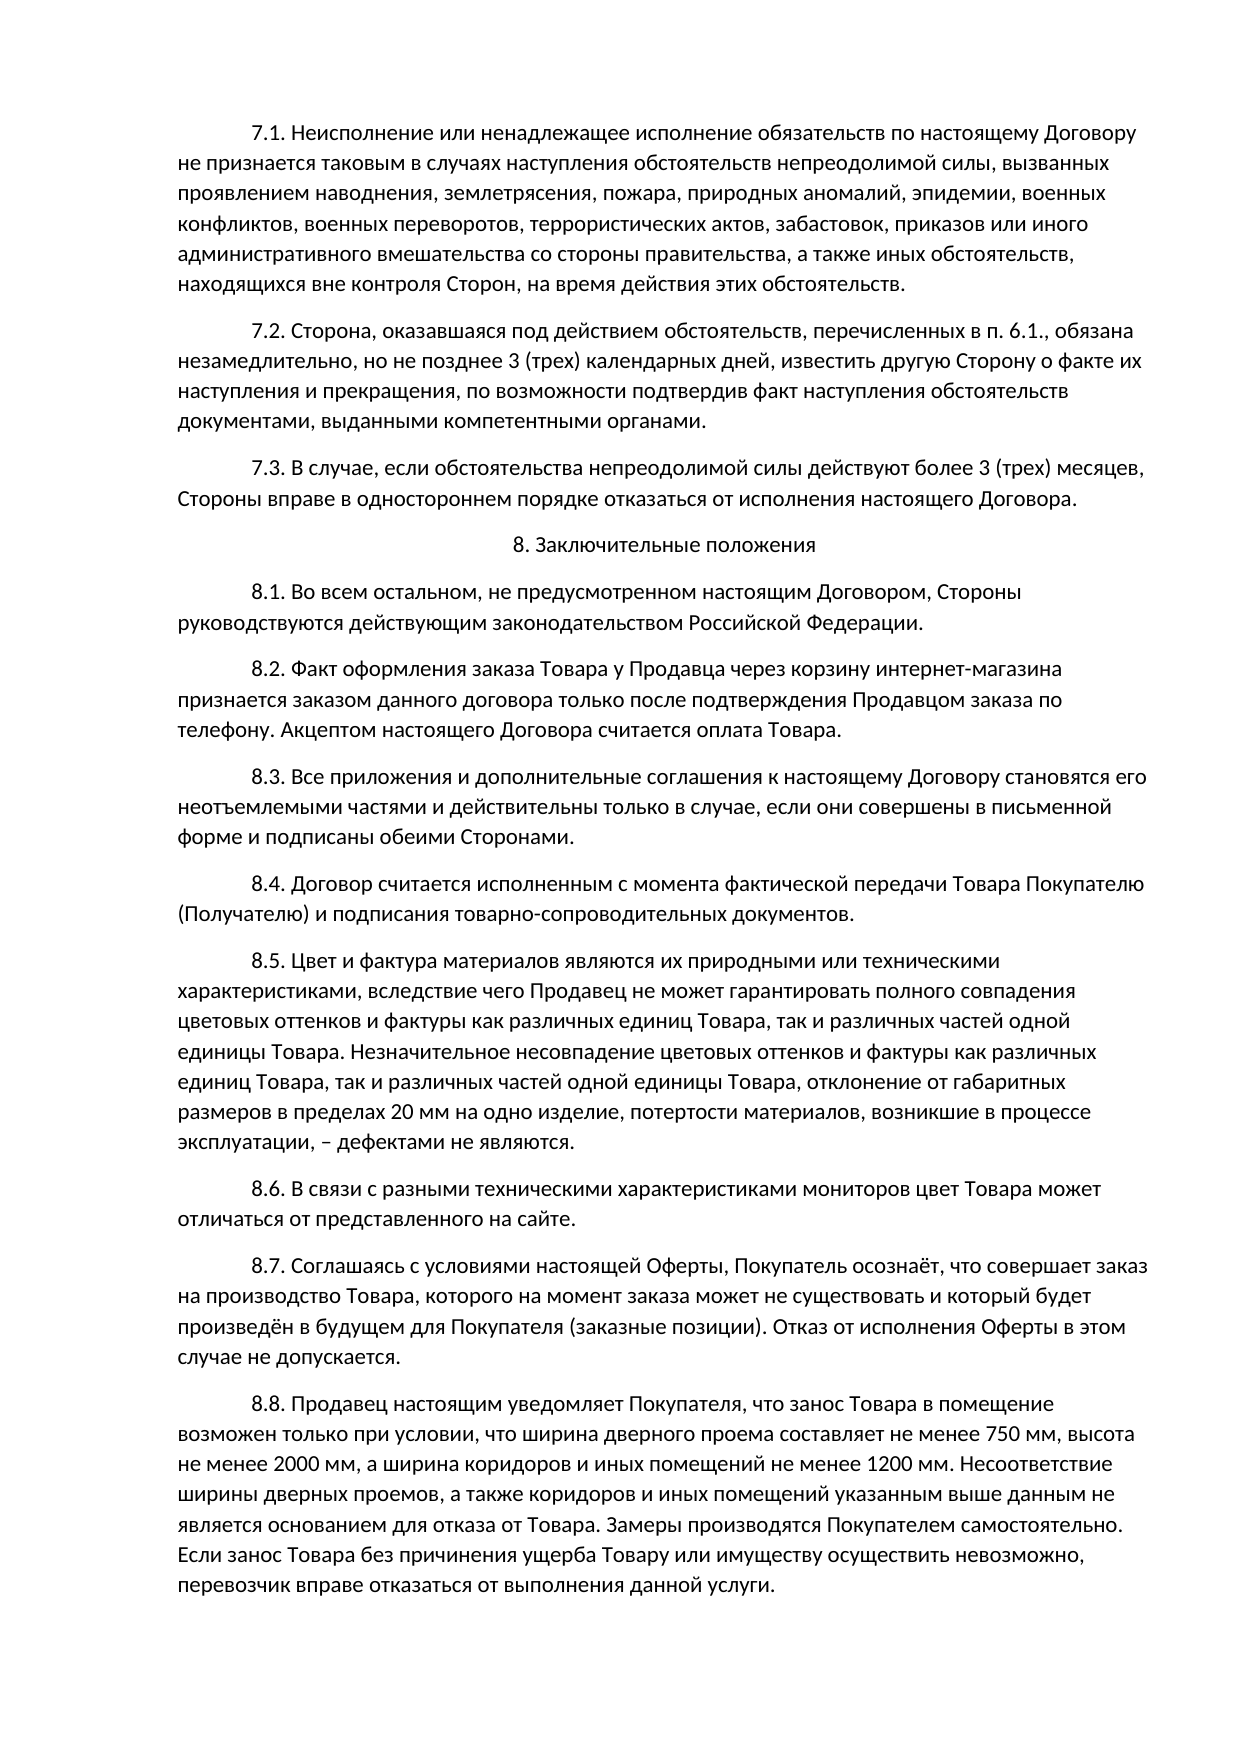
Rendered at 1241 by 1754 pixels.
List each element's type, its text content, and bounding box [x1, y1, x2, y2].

text 7.1. Неисполнение или ненадлежащее исполнение обязательств по настоящему Договору не признается таковым в случаях наступления обстоятельств непреодолимой силы, вызванных проявлением наводнения, землетрясения, пожара, природных аномалий, эпидемии, военных конфликтов, военных переворотов, террористических актов, забастовок, приказов или иного административного вмешательства со стороны правительства, а также иных обстоятельств, находящихся вне контроля Сторон, на время действия этих обстоятельств. [177, 118, 1152, 297]
text 7.2. Сторона, оказавшаяся под действием обстоятельств, перечисленных в п. 6.1., обязана незамедлительно, но не позднее 3 (трех) календарных дней, известить другую Сторону о факте их наступления и прекращения, по возможности подтвердив факт наступления обстоятельств документами, выданными компетентными органами. [177, 316, 1152, 435]
text 8.1. Во всем остальном, не предусмотренном настоящим Договором, Стороны руководствуются действующим законодательством Российской Федерации. [177, 577, 1152, 636]
text 7.3. В случае, если обстоятельства непреодолимой силы действуют более 3 (трех) месяцев, Стороны вправе в одностороннем порядке отказаться от исполнения настоящего Договора. [177, 453, 1152, 512]
text 8.7. Соглашаясь с условиями настоящей Оферты, Покупатель осознаёт, что совершает заказ на производство Товара, которого на момент заказа может не существовать и который будет произведён в будущем для Покупателя (заказные позиции). Отказ от исполнения Оферты в этом случае не допускается. [177, 1251, 1152, 1370]
text 8.8. Продавец настоящим уведомляет Покупателя, что занос Товара в помещение возможен только при условии, что ширина дверного проема составляет не менее 750 мм, высота не менее 2000 мм, а ширина коридоров и иных помещений не менее 1200 мм. Несоответствие ширины дверных проемов, а также коридоров и иных помещений указанным выше данным не является основанием для отказа от Товара. Замеры производятся Покупателем самостоятельно. Если занос Товара без причинения ущерба Товару или имуществу осуществить невозможно, перевозчик вправе отказаться от выполнения данной услуги. [177, 1389, 1152, 1598]
text 8.3. Все приложения и дополнительные соглашения к настоящему Договору становятся его неотъемлемыми частями и действительны только в случае, если они совершены в письменной форме и подписаны обеими Сторонами. [177, 762, 1152, 850]
text 8.6. В связи с разными техническими характеристиками мониторов цвет Товара может отличаться от представленного на сайте. [177, 1174, 1152, 1233]
text 8.4. Договор считается исполненным с момента фактической передачи Товара Покупателю (Получателю) и подписания товарно-сопроводительных документов. [177, 869, 1152, 927]
text 8.2. Факт оформления заказа Товара у Продавца через корзину интернет-магазина признается заказом данного договора только после подтверждения Продавцом заказа по телефону. Акцептом настоящего Договора считается оплата Товара. [177, 654, 1152, 743]
text 8. Заключительные положения [177, 531, 1152, 559]
text 8.5. Цвет и фактура материалов являются их природными или техническими характеристиками, вследствие чего Продавец не может гарантировать полного совпадения цветовых оттенков и фактуры как различных единиц Товара, так и различных частей одной единицы Товара. Незначительное несовпадение цветовых оттенков и фактуры как различных единиц Товара, так и различных частей одной единицы Товара, отклонение от габаритных размеров в пределах 20 мм на одно изделие, потертости материалов, возникшие в процессе эксплуатации, – дефектами не являются. [177, 946, 1152, 1156]
